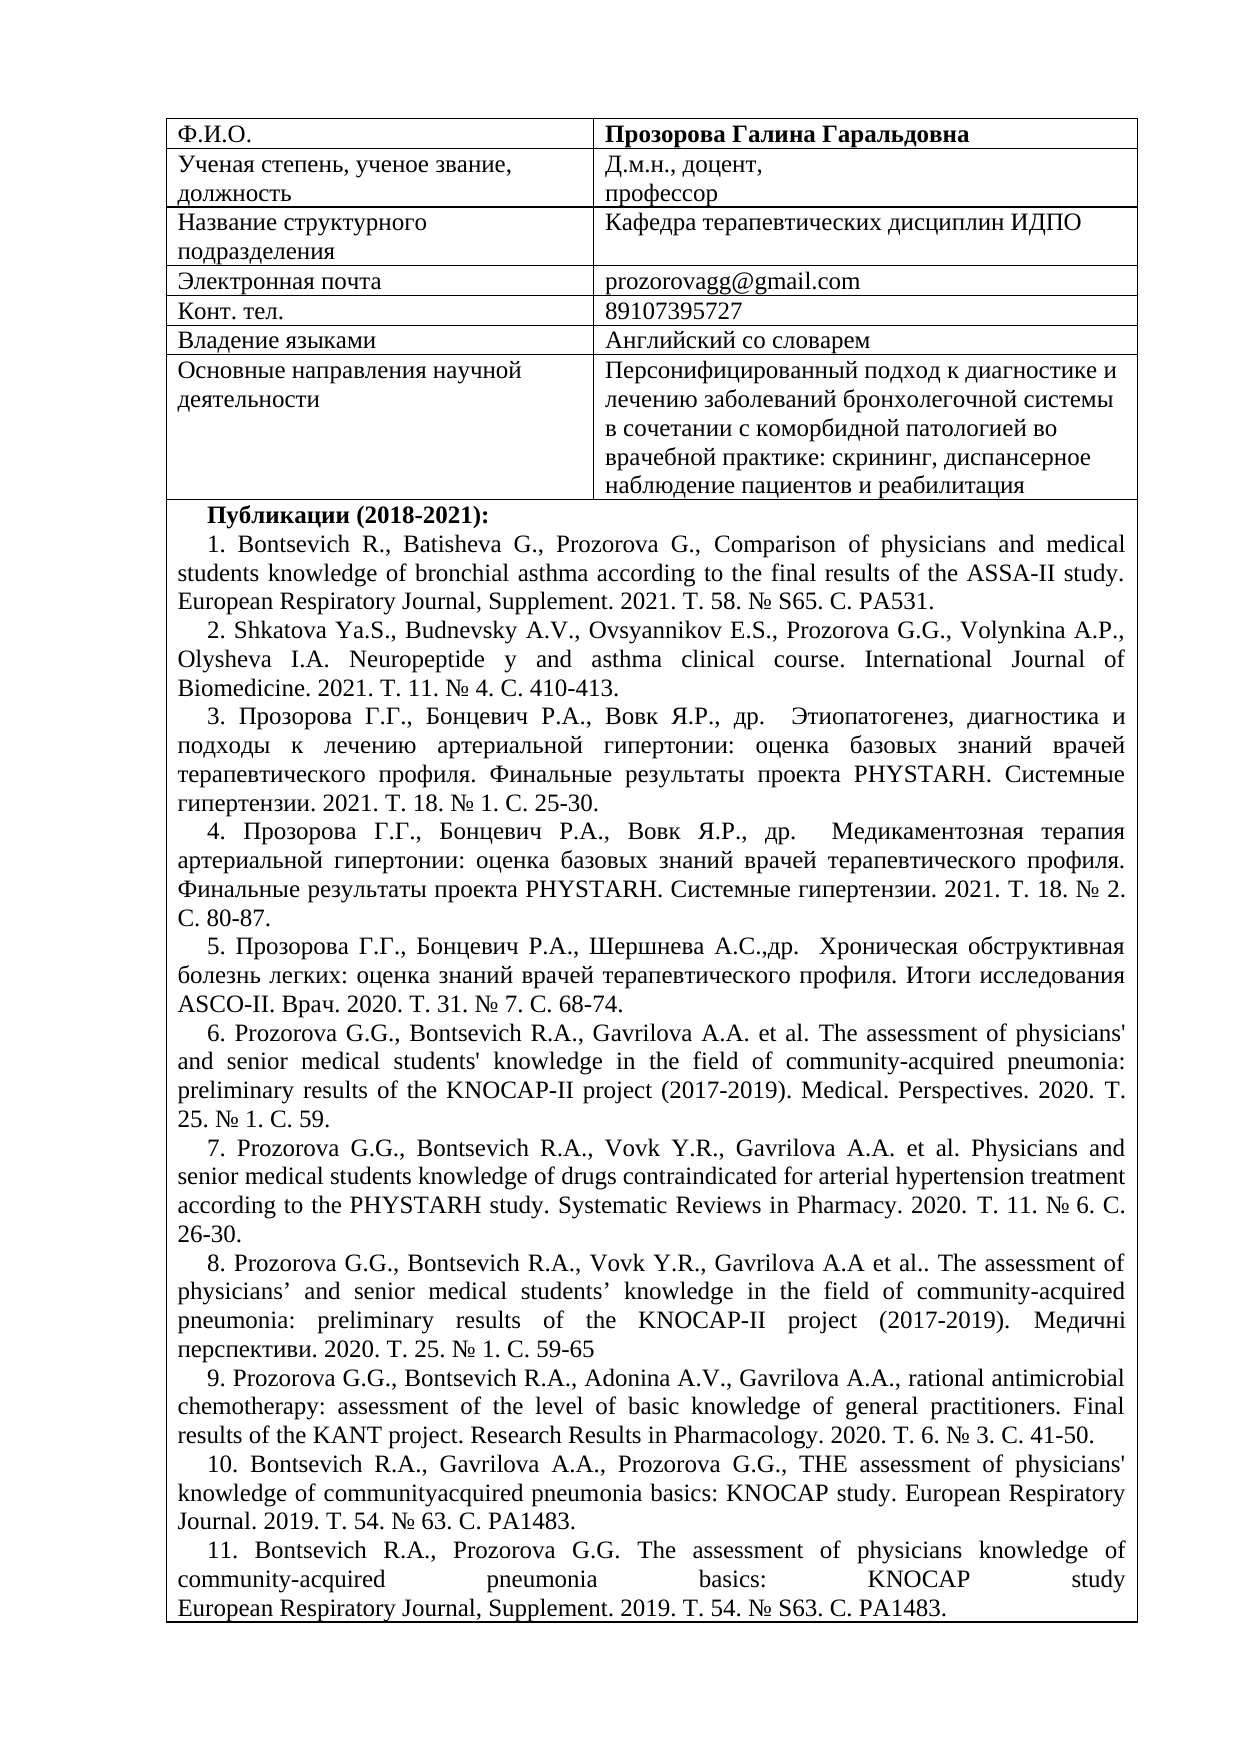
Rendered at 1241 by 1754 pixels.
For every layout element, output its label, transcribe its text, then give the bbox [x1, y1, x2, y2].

table_cell Название структурного подразделения [167, 208, 593, 265]
table_cell Д.м.н., доцент, профессор [594, 149, 1137, 206]
table_cell Кафедра терапевтических дисциплин ИДПО [594, 208, 1137, 265]
table_cell prozorovagg@gmail.com [594, 266, 1137, 295]
table_cell 89107395727 [594, 296, 1137, 324]
table_cell Владение языками [167, 326, 593, 354]
table_cell Ученая степень, ученое звание, должность [167, 149, 593, 206]
table_cell Персонифицированный подход к диагностике и лечению заболеваний бронхолегочной системы в сочетании с коморбидной патологией во врачебной практике: скрининг, диспансерное наблюдение пациентов и реабилитация [594, 355, 1137, 499]
table_header Прозорова Галина Гаральдовна [594, 119, 1137, 148]
table_cell Электронная почта [167, 266, 593, 295]
table_cell Английский со словарем [594, 326, 1137, 354]
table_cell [167, 500, 1137, 1621]
table_cell Конт. тел. [167, 296, 593, 324]
table_header Ф.И.О. [167, 119, 593, 148]
table_cell Основные направления научной деятельности [167, 355, 593, 499]
